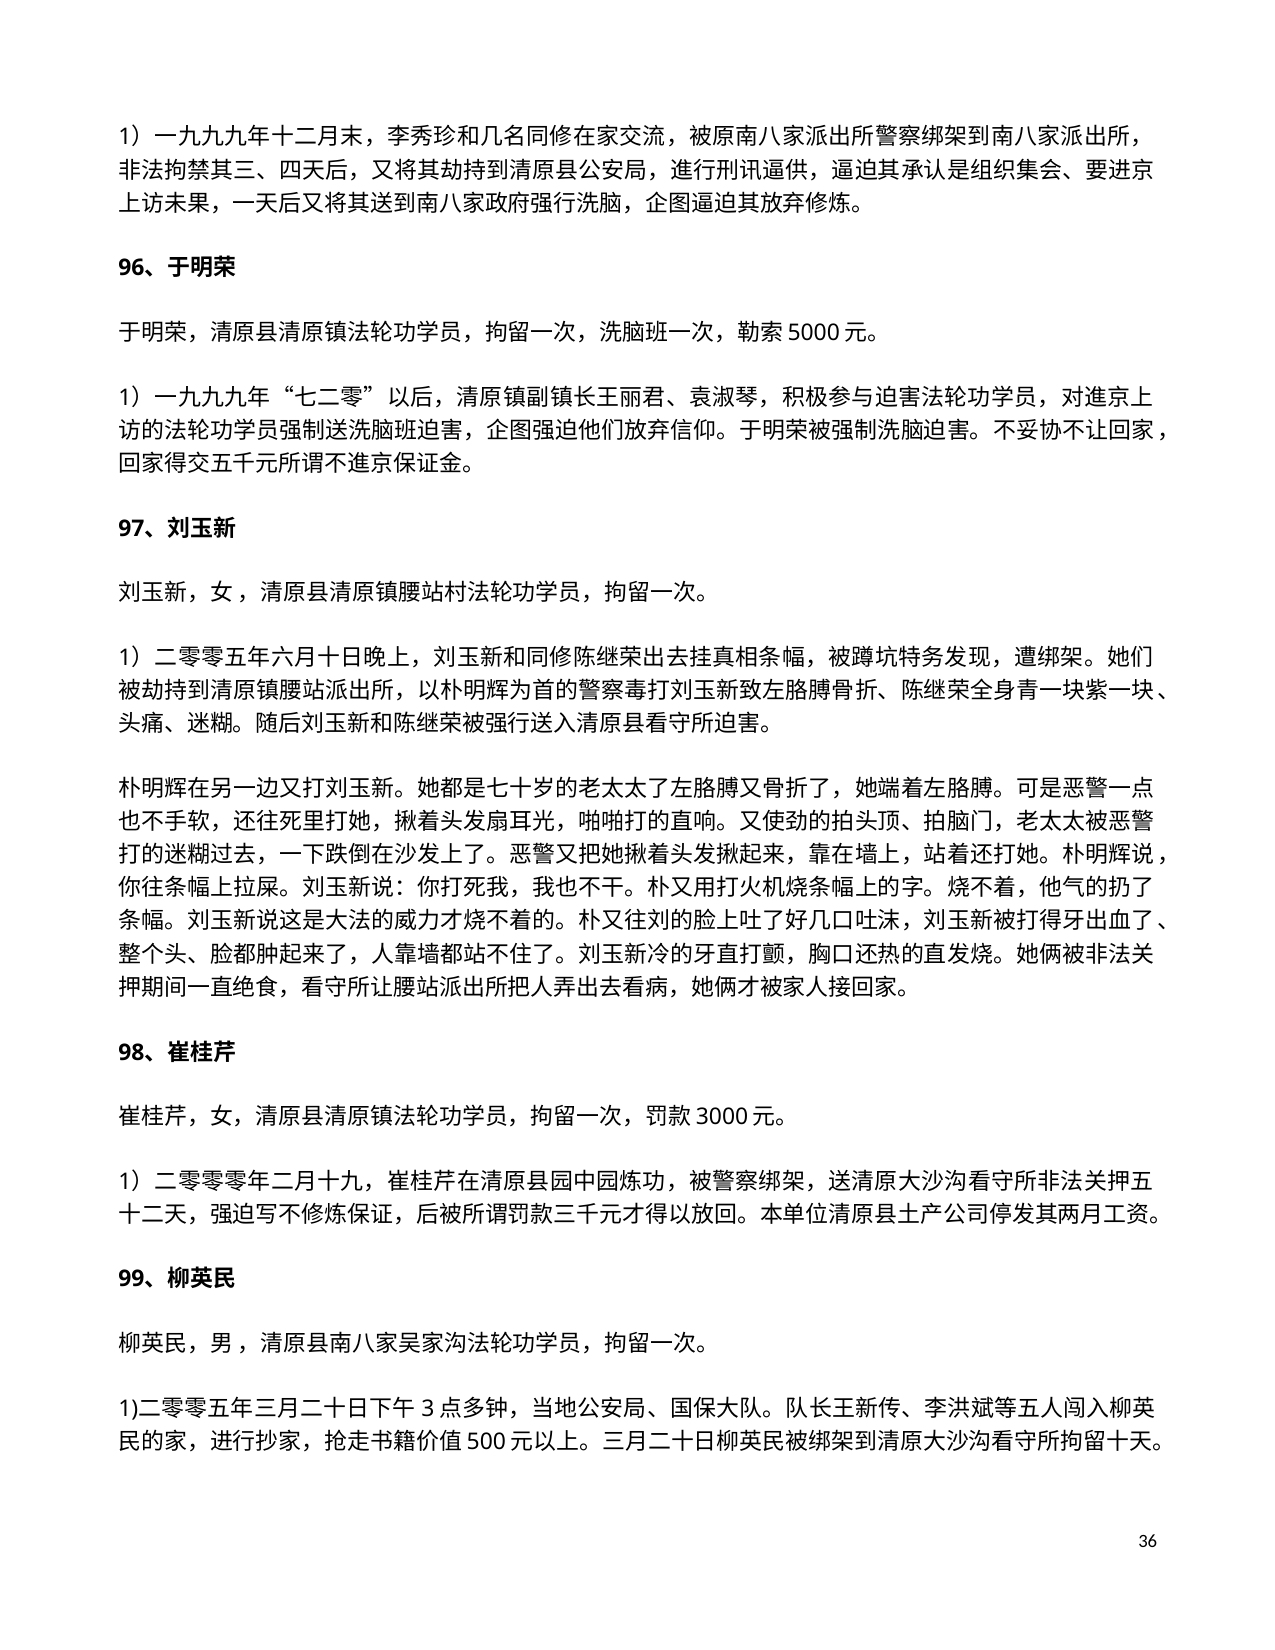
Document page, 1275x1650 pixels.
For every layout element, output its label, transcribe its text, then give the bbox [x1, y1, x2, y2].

text 98、崔桂芹 [118, 1033, 1157, 1067]
text 崔桂芹，女，清原县清原镇法轮功学员，拘留一次，罚款3000元。 [118, 1098, 1157, 1131]
text 1）二零零零年二月十九，崔桂芹在清原县园中园炼功，被警察绑架，送清原大沙沟看守所非法关押五十二天，强迫写不修炼保证，后被所谓罚款三千元才得以放回。本单位清原县土产公司停发其两月工资。 [118, 1162, 1157, 1229]
text 97、刘玉新 [118, 509, 1157, 543]
text 1)二零零五年三月二十日下午3点多钟，当地公安局、国保大队。队长王新传、李洪斌等五人闯入柳英民的家，进行抄家，抢走书籍价值500元以上。三月二十日柳英民被绑架到清原大沙沟看守所拘留十天。 [118, 1389, 1157, 1456]
text 1）一九九九年“七二零”以后，清原镇副镇长王丽君、袁淑琴，积极参与迫害法轮功学员，对進京上访的法轮功学员强制送洗脑班迫害，企图强迫他们放弃信仰。于明荣被强制洗脑迫害。不妥协不让回家，回家得交五千元所谓不進京保证金。 [118, 378, 1157, 478]
text 96、于明荣 [118, 249, 1157, 282]
text 于明荣，清原县清原镇法轮功学员，拘留一次，洗脑班一次，勒索5000元。 [118, 314, 1157, 347]
text 柳英民，男 ，清原县南八家吴家沟法轮功学员，拘留一次。 [118, 1325, 1157, 1358]
text 朴明辉在另一边又打刘玉新。她都是七十岁的老太太了左胳膊又骨折了，她端着左胳膊。可是恶警一点也不手软，还往死里打她，揪着头发扇耳光，啪啪打的直响。又使劲的拍头顶、拍脑门，老太太被恶警打的迷糊过去，一下跌倒在沙发上了。恶警又把她揪着头发揪起来，靠在墙上，站着还打她。朴明辉说，你往条幅上拉屎。刘玉新说：你打死我，我也不干。朴又用打火机烧条幅上的字。烧不着，他气的扔了条幅。刘玉新说这是大法的威力才烧不着的。朴又往刘的脸上吐了好几口吐沫，刘玉新被打得牙出血了、整个头、脸都肿起来了，人靠墙都站不住了。刘玉新冷的牙直打颤，胸口还热的直发烧。她俩被非法关押期间一直绝食，看守所让腰站派出所把人弄出去看病，她俩才被家人接回家。 [118, 769, 1157, 1002]
text 刘玉新，女 ，清原县清原镇腰站村法轮功学员，拘留一次。 [118, 574, 1157, 607]
text 1）一九九九年十二月末，李秀珍和几名同修在家交流，被原南八家派出所警察绑架到南八家派出所，非法拘禁其三、四天后，又将其劫持到清原县公安局，進行刑讯逼供，逼迫其承认是组织集会、要进京上访未果，一天后又将其送到南八家政府强行洗脑，企图逼迫其放弃修炼。 [118, 118, 1157, 218]
text 1）二零零五年六月十日晚上，刘玉新和同修陈继荣出去挂真相条幅，被蹲坑特务发现，遭绑架。她们被劫持到清原镇腰站派出所，以朴明辉为首的警察毒打刘玉新致左胳膊骨折、陈继荣全身青一块紫一块、头痛、迷糊。随后刘玉新和陈继荣被强行送入清原县看守所迫害。 [118, 638, 1157, 738]
text 99、柳英民 [118, 1260, 1157, 1294]
